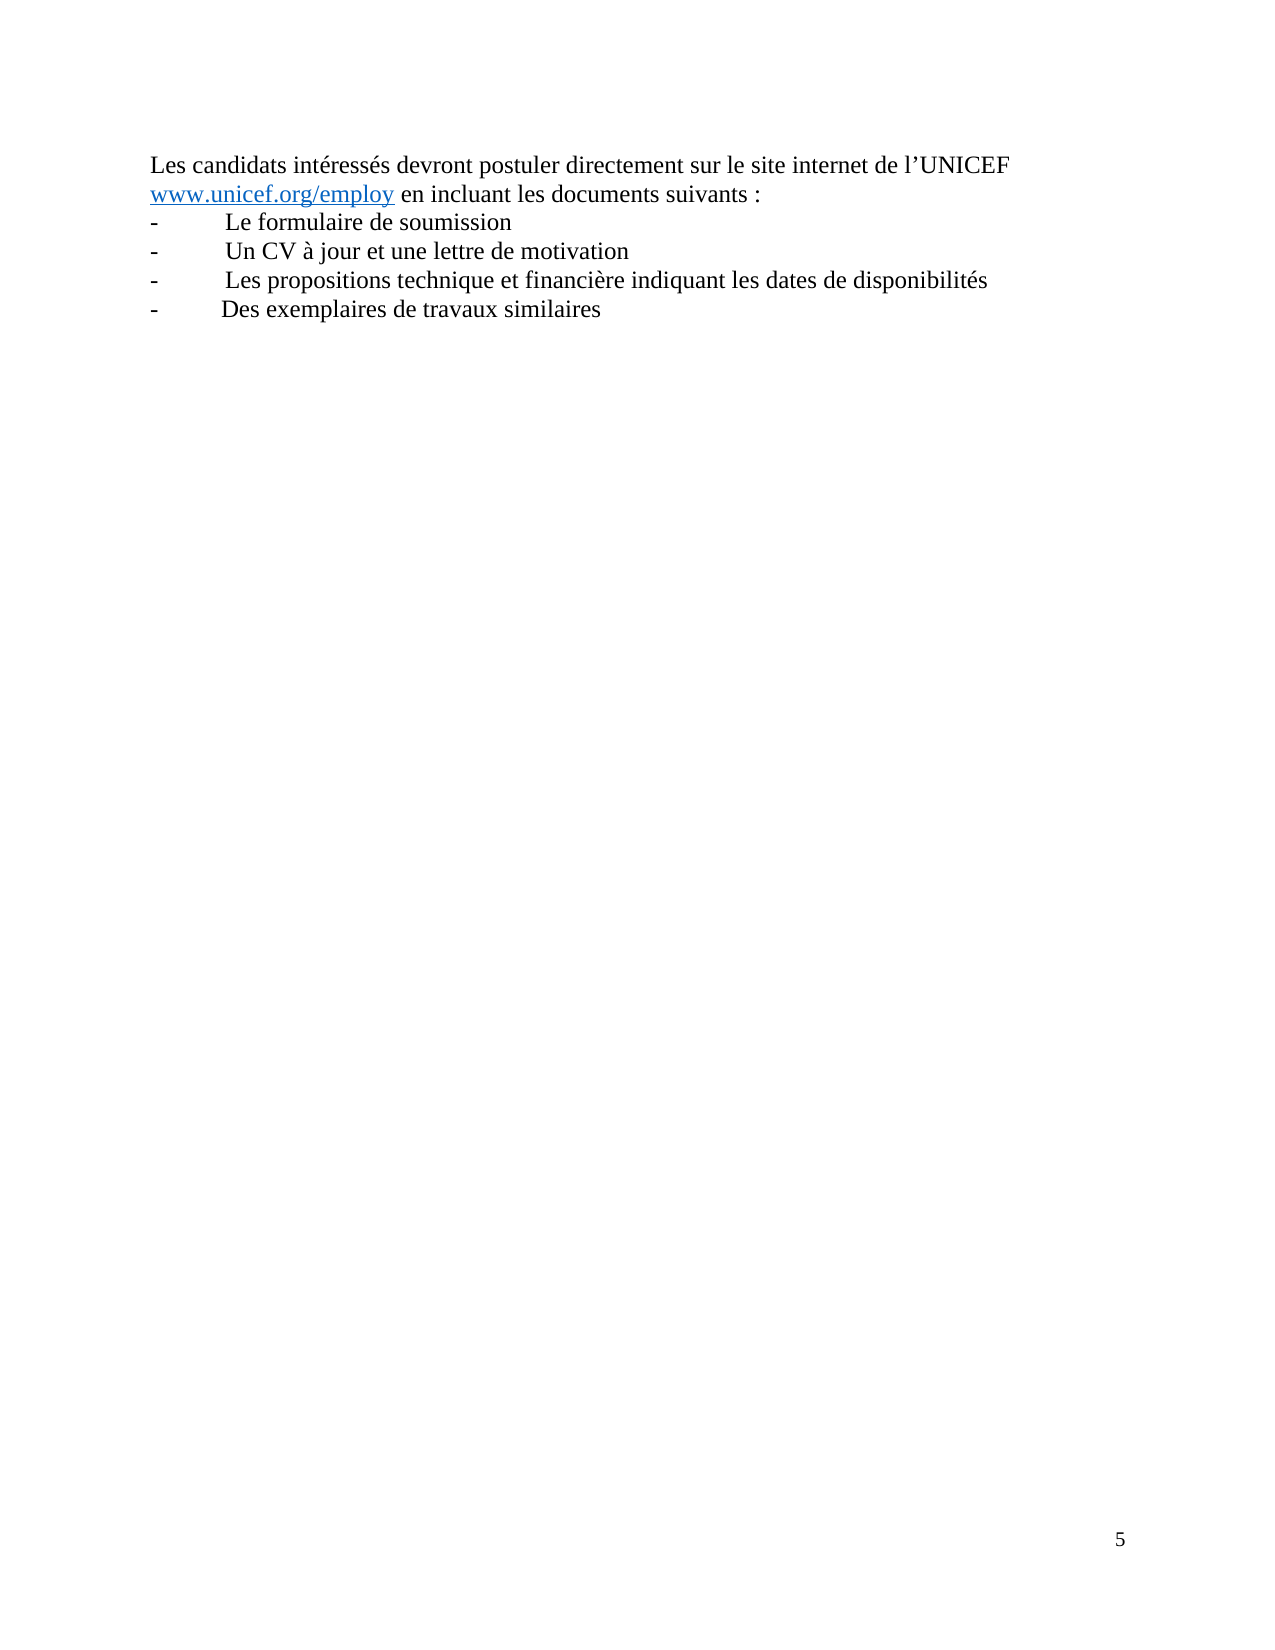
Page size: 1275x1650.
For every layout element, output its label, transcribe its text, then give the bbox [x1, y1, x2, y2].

title Les candidats intéressés devront postuler directement sur le site internet de l’UNICEF www.unicef.org/employ en incluant les documents suivants : [150, 150, 1125, 207]
title - Les propositions technique et financière indiquant les dates de disponibilités [150, 265, 1125, 294]
title - Un CV à jour et une lettre de motivation [150, 236, 1125, 265]
title - Des exemplaires de travaux similaires [150, 294, 1125, 322]
title - Le formulaire de soumission [150, 207, 1125, 236]
